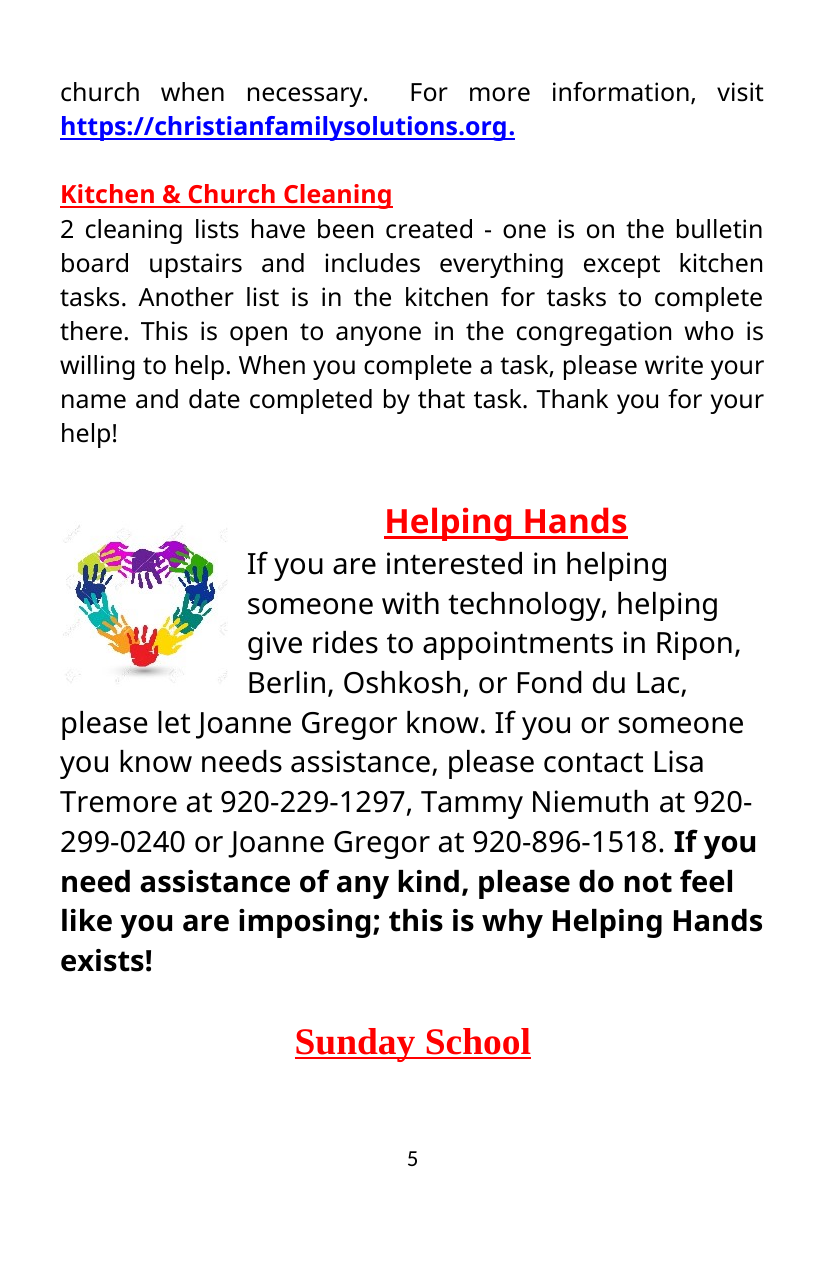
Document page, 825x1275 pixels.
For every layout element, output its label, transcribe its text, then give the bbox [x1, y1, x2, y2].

text Kitchen & Church Cleaning [60, 177, 765, 211]
picture [58, 521, 228, 684]
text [60, 75, 765, 143]
text 2 cleaning lists have been created - one is on the bulletin board upstairs and includes everything except kitchen tasks. Another list is in the kitchen for tasks to complete there. This is open to anyone in the congregation who is willing to help. When you complete a task, please write your name and date completed by that task. Thank you for your help! [60, 211, 765, 450]
text Helping Hands [60, 498, 765, 543]
text Sunday School [60, 1019, 765, 1063]
text If you are interested in helping someone with technology, helping give rides to appointments in Ripon, Berlin, Oshkosh, or Fond du Lac, please let Joanne Gregor know. If you or someone you know needs assistance, please contact Lisa Tremore at 920-229-1297, Tammy Niemuth at 920-299-0240 or Joanne Gregor at 920-896-1518. If you need assistance of any kind, please do not feel like you are imposing; this is why Helping Hands exists! [60, 543, 765, 980]
